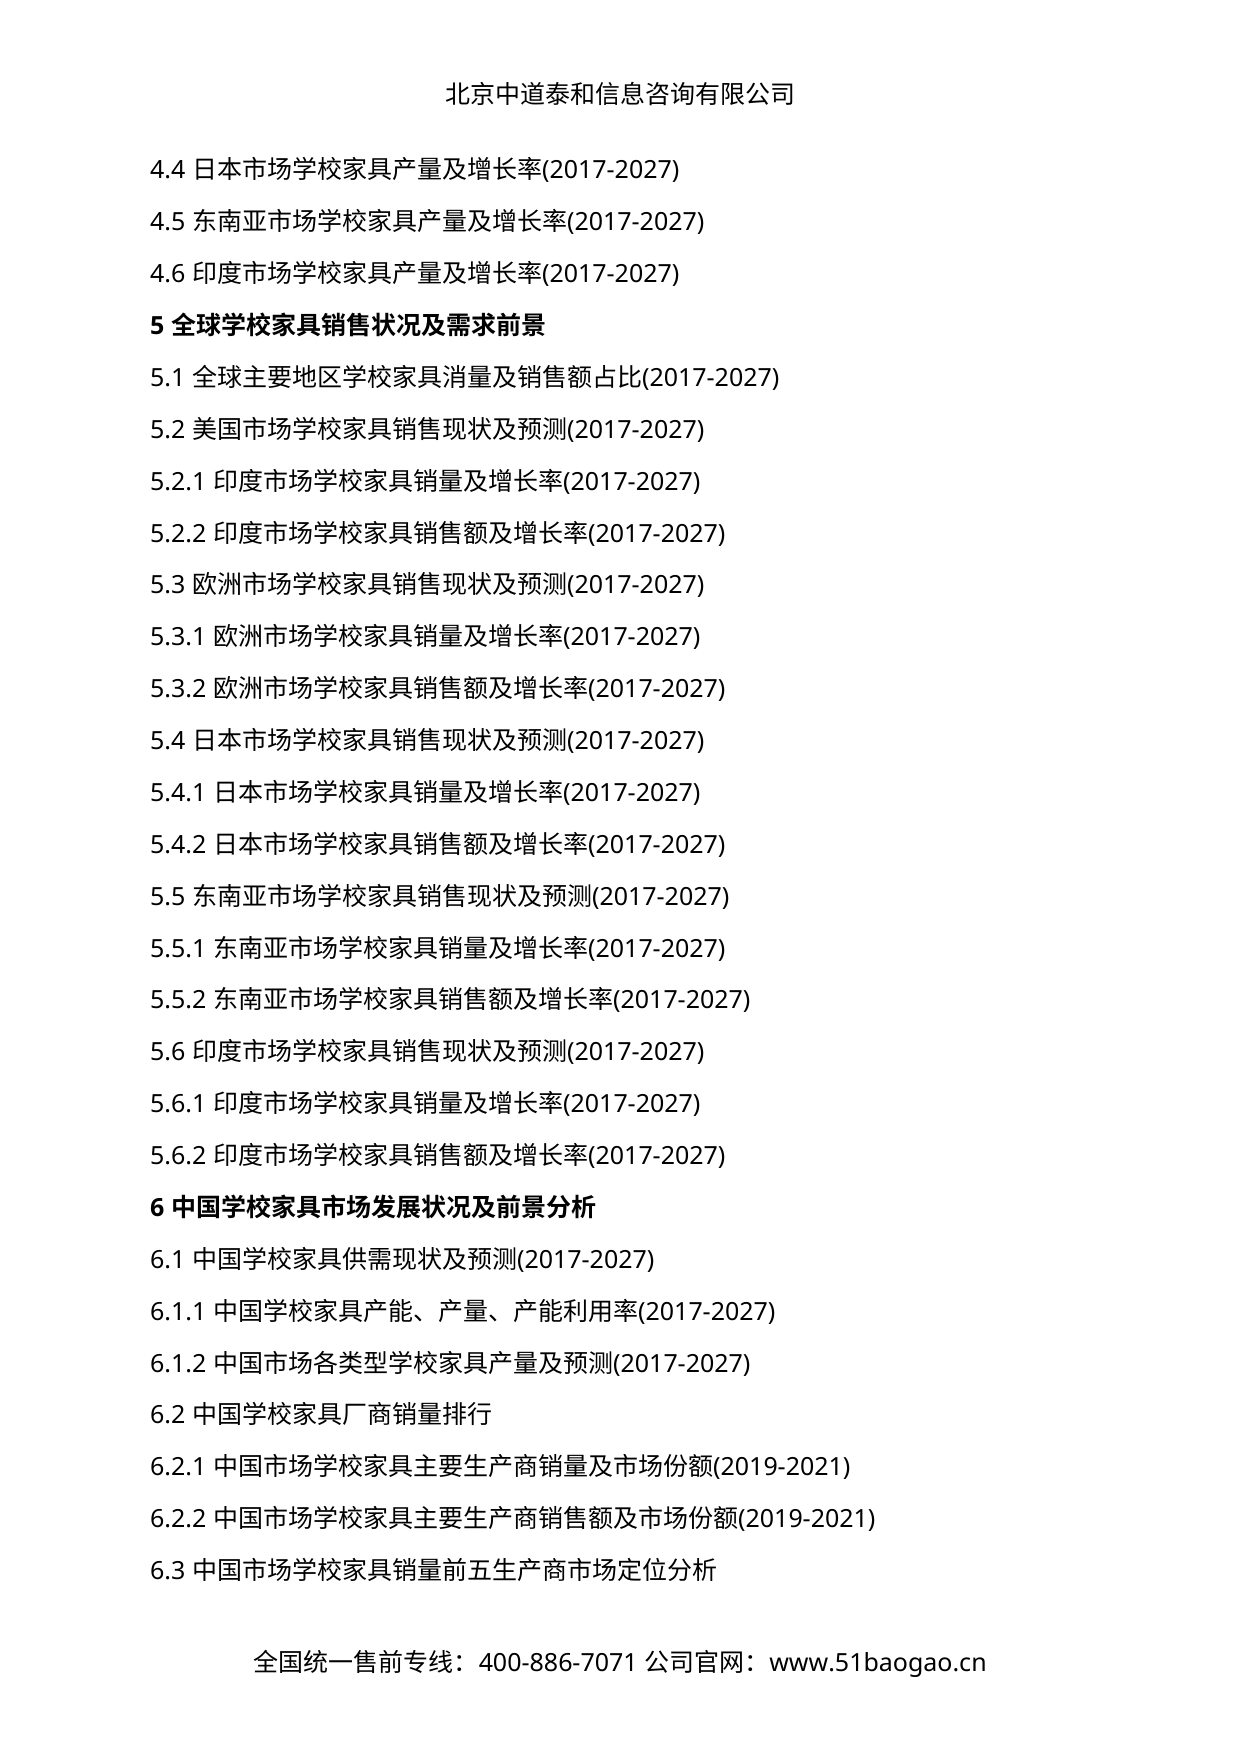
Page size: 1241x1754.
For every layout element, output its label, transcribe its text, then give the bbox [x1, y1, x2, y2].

text 5.3.1 欧洲市场学校家具销量及增长率(2017-2027) [150, 617, 1090, 653]
text 4.6 印度市场学校家具产量及增长率(2017-2027) [150, 254, 1090, 290]
text 5.6.1 印度市场学校家具销量及增长率(2017-2027) [150, 1084, 1090, 1120]
text 6.2.2 中国市场学校家具主要生产商销售额及市场份额(2019-2021) [150, 1499, 1090, 1535]
text 5.5 东南亚市场学校家具销售现状及预测(2017-2027) [150, 876, 1090, 912]
text 4.4 日本市场学校家具产量及增长率(2017-2027) [150, 150, 1090, 186]
text 5.2.1 印度市场学校家具销量及增长率(2017-2027) [150, 461, 1090, 497]
text 6.2 中国学校家具厂商销量排行 [150, 1395, 1090, 1431]
text 5.5.2 东南亚市场学校家具销售额及增长率(2017-2027) [150, 980, 1090, 1016]
text 5.4 日本市场学校家具销售现状及预测(2017-2027) [150, 721, 1090, 757]
text 6.2.1 中国市场学校家具主要生产商销量及市场份额(2019-2021) [150, 1447, 1090, 1483]
text 5.1 全球主要地区学校家具消量及销售额占比(2017-2027) [150, 357, 1090, 394]
text 5.5.1 东南亚市场学校家具销量及增长率(2017-2027) [150, 928, 1090, 964]
text 5.6 印度市场学校家具销售现状及预测(2017-2027) [150, 1032, 1090, 1068]
text 5.3 欧洲市场学校家具销售现状及预测(2017-2027) [150, 565, 1090, 601]
text 5.2.2 印度市场学校家具销售额及增长率(2017-2027) [150, 513, 1090, 549]
text 5.3.2 欧洲市场学校家具销售额及增长率(2017-2027) [150, 669, 1090, 705]
text 5.2 美国市场学校家具销售现状及预测(2017-2027) [150, 409, 1090, 446]
text 5.4.1 日本市场学校家具销量及增长率(2017-2027) [150, 772, 1090, 809]
text 6.1 中国学校家具供需现状及预测(2017-2027) [150, 1239, 1090, 1276]
text 6.3 中国市场学校家具销量前五生产商市场定位分析 [150, 1551, 1090, 1587]
text 5.4.2 日本市场学校家具销售额及增长率(2017-2027) [150, 824, 1090, 861]
text 5 全球学校家具销售状况及需求前景 [150, 306, 1090, 342]
text 6.1.1 中国学校家具产能、产量、产能利用率(2017-2027) [150, 1291, 1090, 1327]
text 4.5 东南亚市场学校家具产量及增长率(2017-2027) [150, 202, 1090, 238]
text 6.1.2 中国市场各类型学校家具产量及预测(2017-2027) [150, 1343, 1090, 1379]
text 6 中国学校家具市场发展状况及前景分析 [150, 1187, 1090, 1224]
text 5.6.2 印度市场学校家具销售额及增长率(2017-2027) [150, 1136, 1090, 1172]
